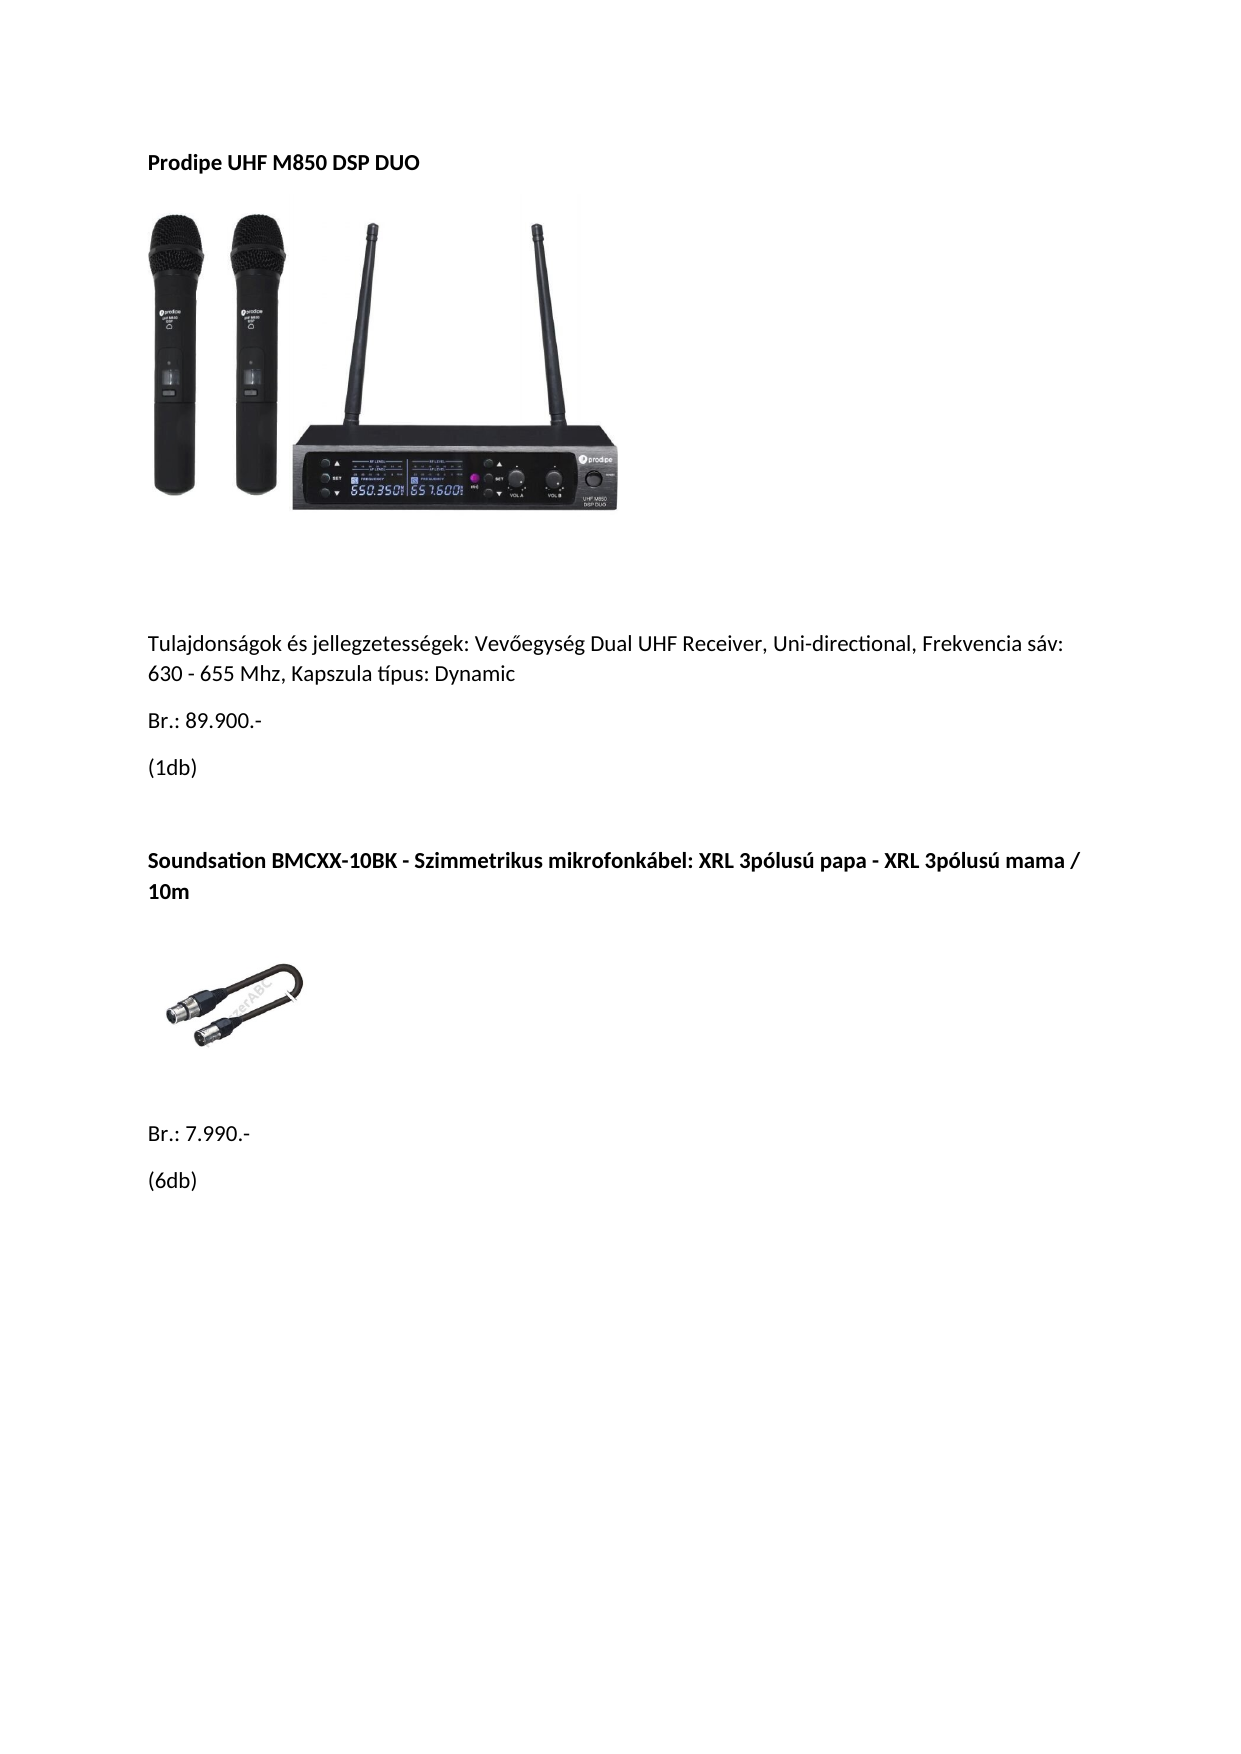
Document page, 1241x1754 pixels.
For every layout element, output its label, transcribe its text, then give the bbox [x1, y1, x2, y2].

picture [147, 194, 619, 517]
text (1db) [148, 753, 1093, 781]
text Soundsation BMCXX-10BK - Szimmetrikus mikrofonkábel: XRL 3pólusú papa - XRL 3pólusú mama / 10m [148, 847, 1093, 905]
text Prodipe UHF M850 DSP DUO [148, 148, 1093, 176]
text Tulajdonságok és jellegzetességek: Vevőegység Dual UHF Receiver, Uni-directional, Frekvencia sáv: 630 - 655 Mhz, Kapszula típus: Dynamic [148, 629, 1093, 687]
text (6db) [148, 1166, 1093, 1194]
picture [147, 923, 325, 1101]
text Br.: 89.900.- [148, 706, 1093, 734]
text Br.: 7.990.- [148, 1119, 1093, 1147]
